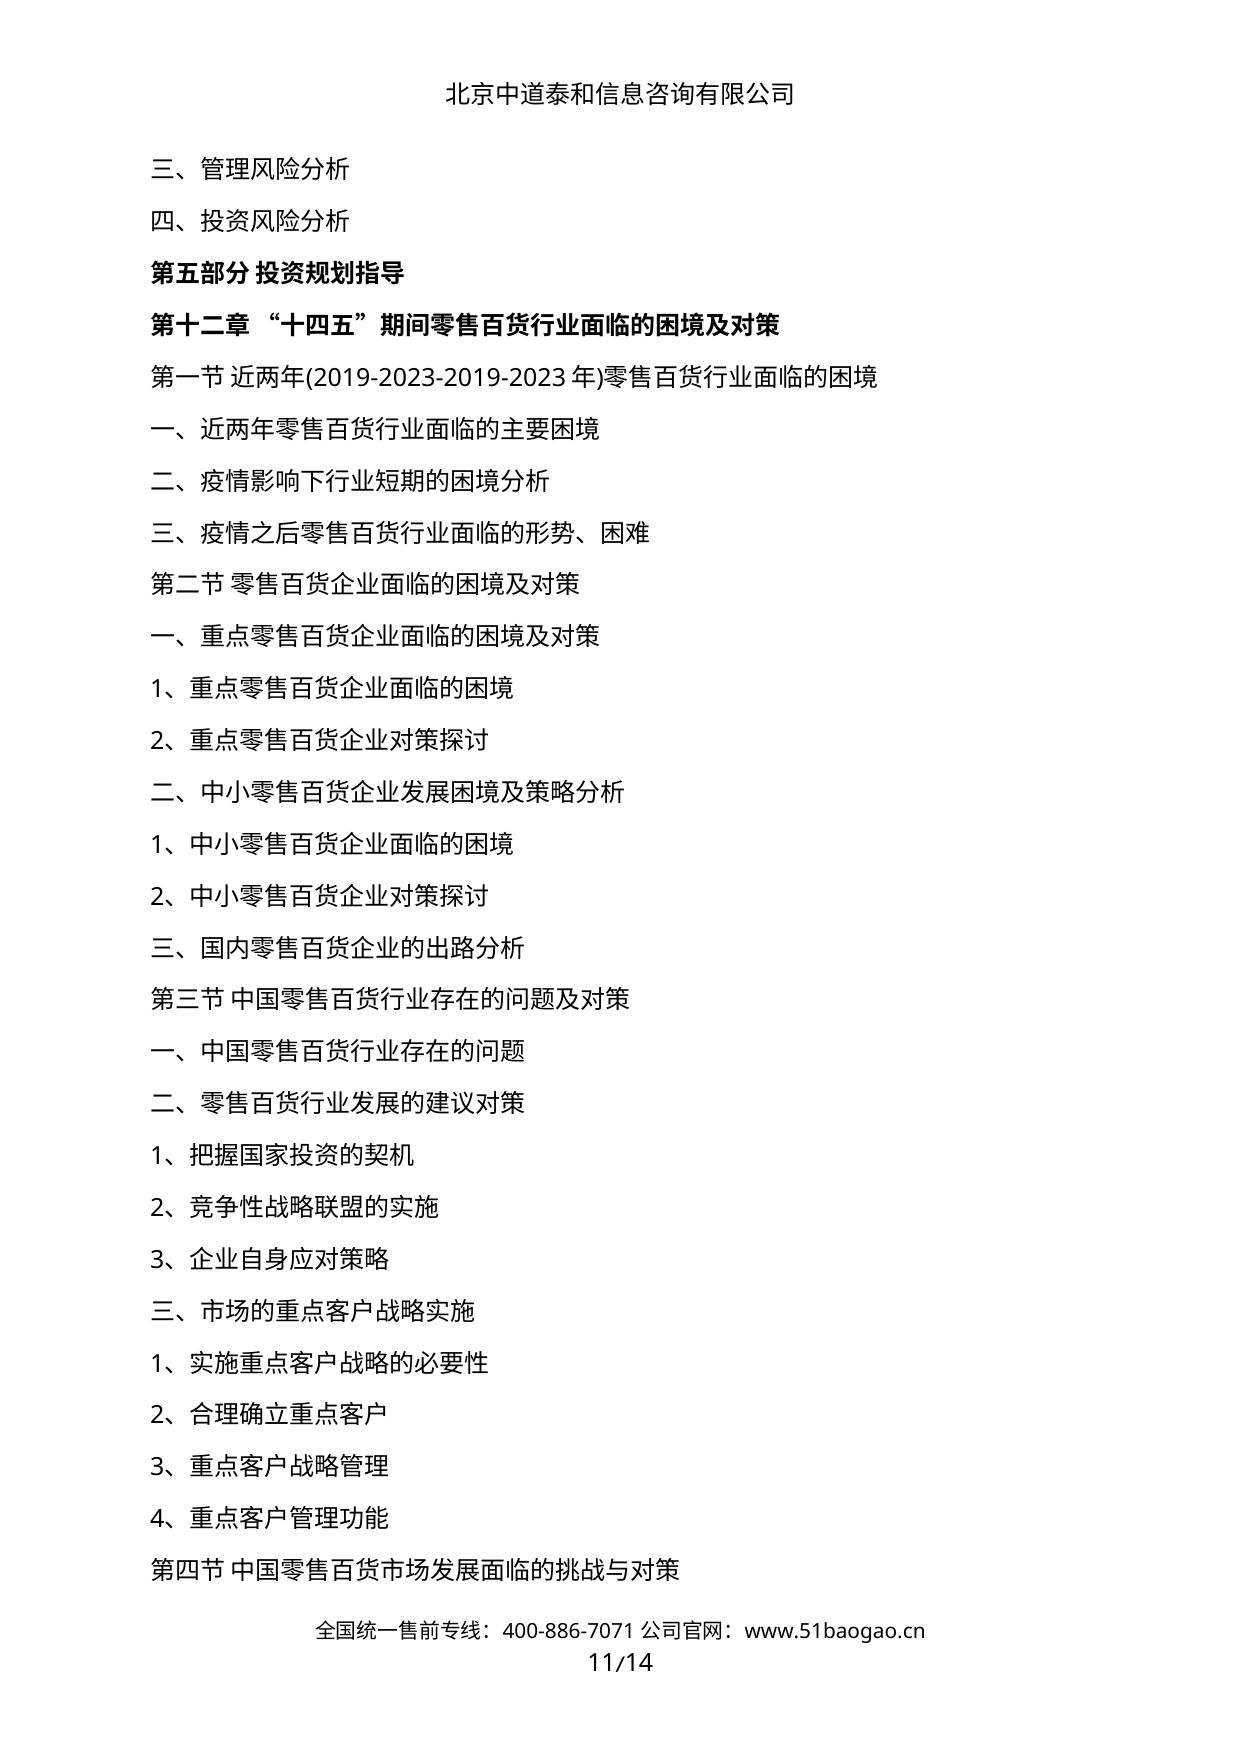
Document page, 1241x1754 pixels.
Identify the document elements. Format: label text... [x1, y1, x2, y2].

text 第四节 中国零售百货市场发展面临的挑战与对策 [150, 1551, 1090, 1587]
text 1、中小零售百货企业面临的困境 [150, 824, 1090, 861]
text 2、中小零售百货企业对策探讨 [150, 876, 1090, 912]
text 1、把握国家投资的契机 [150, 1136, 1090, 1172]
text 3、重点客户战略管理 [150, 1447, 1090, 1483]
text 三、市场的重点客户战略实施 [150, 1291, 1090, 1327]
text 第五部分 投资规划指导 [150, 254, 1090, 290]
text 二、零售百货行业发展的建议对策 [150, 1084, 1090, 1120]
text 2、竞争性战略联盟的实施 [150, 1187, 1090, 1224]
text 1、实施重点客户战略的必要性 [150, 1343, 1090, 1379]
text 第二节 零售百货企业面临的困境及对策 [150, 565, 1090, 601]
text 4、重点客户管理功能 [150, 1499, 1090, 1535]
text 三、疫情之后零售百货行业面临的形势、困难 [150, 513, 1090, 549]
text 一、近两年零售百货行业面临的主要困境 [150, 409, 1090, 446]
text 3、企业自身应对策略 [150, 1239, 1090, 1276]
text 一、重点零售百货企业面临的困境及对策 [150, 617, 1090, 653]
text 2、重点零售百货企业对策探讨 [150, 721, 1090, 757]
text 2、合理确立重点客户 [150, 1395, 1090, 1431]
text 第三节 中国零售百货行业存在的问题及对策 [150, 980, 1090, 1016]
text 三、国内零售百货企业的出路分析 [150, 928, 1090, 964]
text 第十二章 “十四五”期间零售百货行业面临的困境及对策 [150, 306, 1090, 342]
text 1、重点零售百货企业面临的困境 [150, 669, 1090, 705]
text 二、疫情影响下行业短期的困境分析 [150, 461, 1090, 497]
text 第一节 近两年(2019-2023-2019-2023年)零售百货行业面临的困境 [150, 357, 1090, 394]
text 三、管理风险分析 [150, 150, 1090, 186]
text 二、中小零售百货企业发展困境及策略分析 [150, 772, 1090, 809]
text 一、中国零售百货行业存在的问题 [150, 1032, 1090, 1068]
text 四、投资风险分析 [150, 202, 1090, 238]
